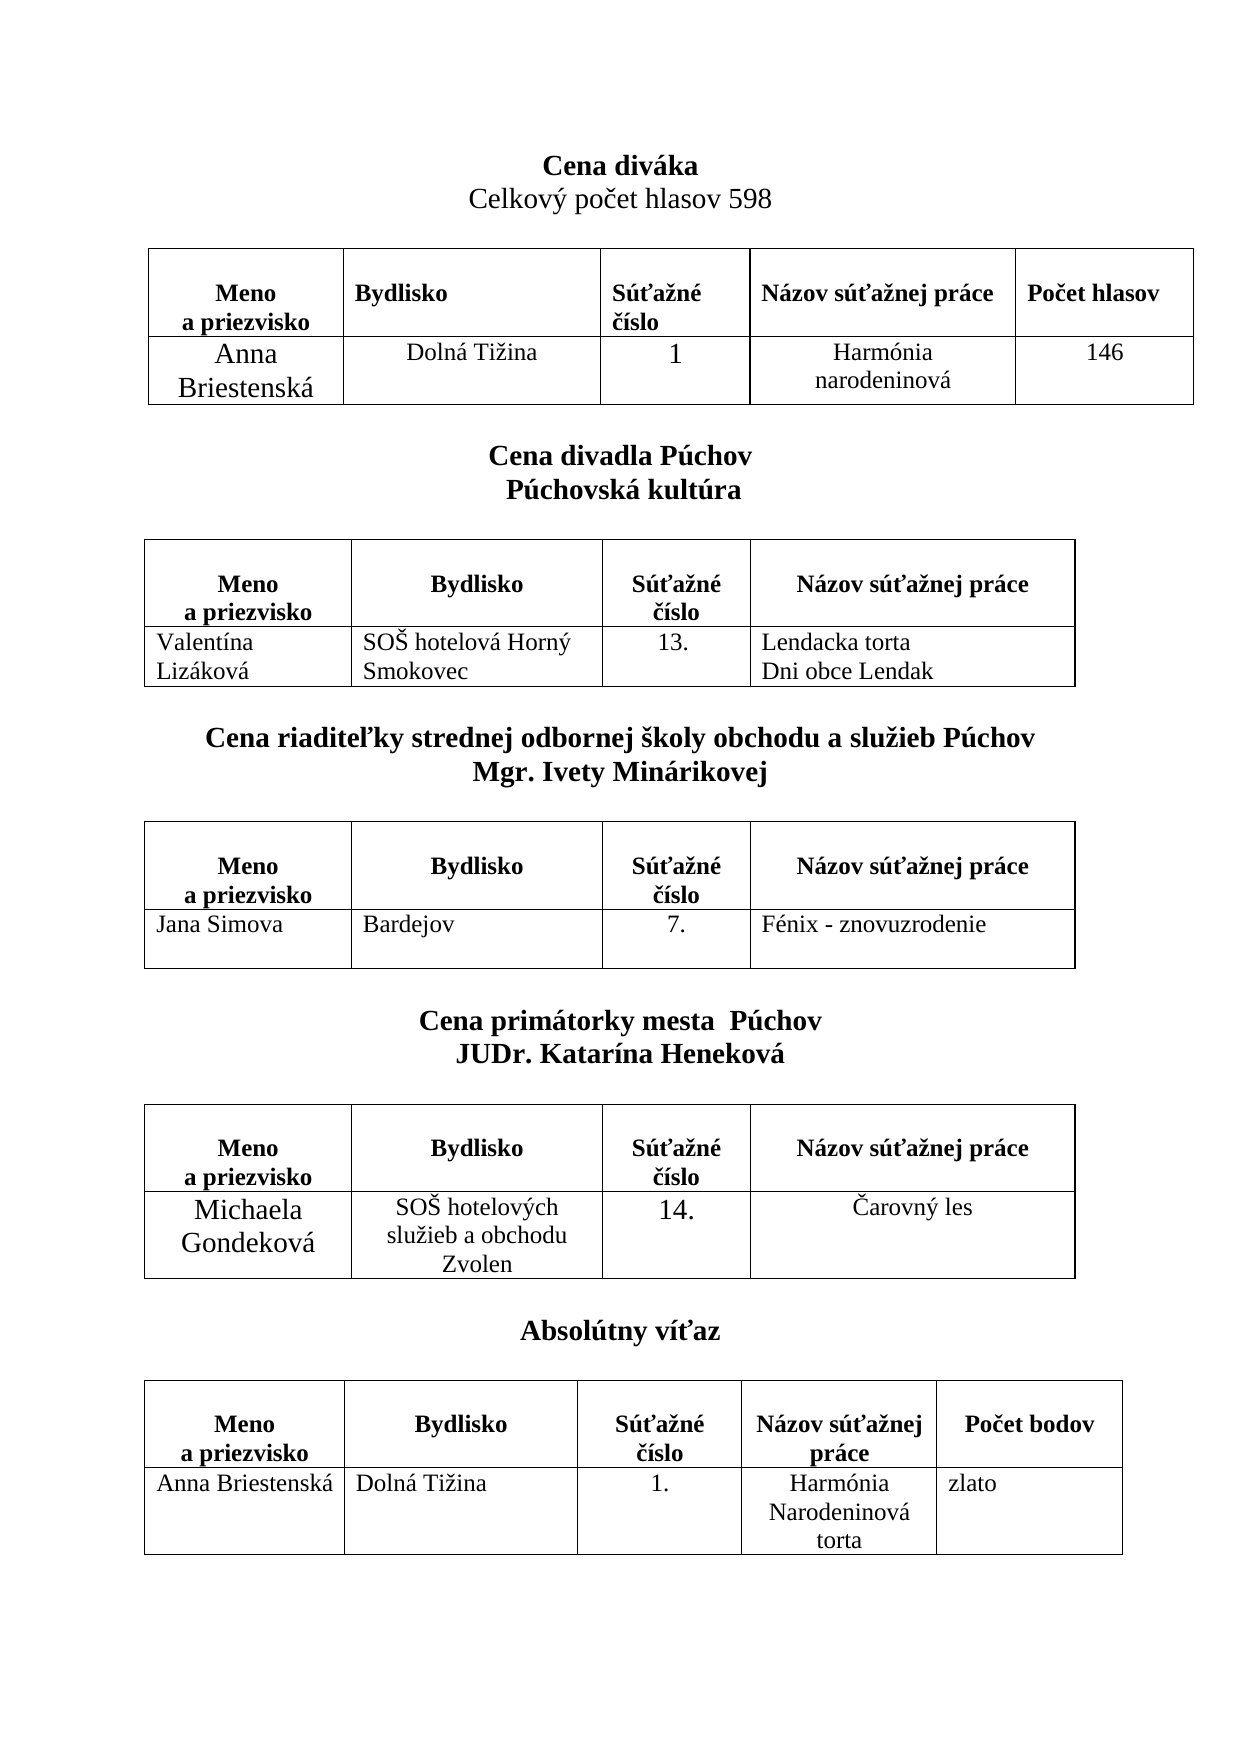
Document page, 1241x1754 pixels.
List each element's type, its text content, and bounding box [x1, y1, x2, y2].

text Cena riaditeľky strednej odbornej školy obchodu a služieb Púchov [148, 721, 1092, 754]
table_cell Michaela Gondeková [145, 1192, 351, 1278]
text Celkový počet hlasov 598 [148, 181, 1092, 215]
table_cell Valentína Lizáková [145, 627, 351, 686]
table_header Názov súťažnej práce [751, 822, 1074, 908]
table_header Meno a priezvisko [145, 1105, 351, 1191]
table_cell SOŠ hotelových služieb a obchodu Zvolen [352, 1192, 602, 1278]
table_cell Lendacka torta Dni obce Lendak [751, 627, 1074, 686]
table_cell Dolná Tižina [345, 1468, 577, 1554]
table_cell 13. [603, 627, 750, 686]
table_header Bydlisko [352, 540, 602, 626]
text Cena primátorky mesta Púchov [148, 1003, 1092, 1036]
table_header Súťažné číslo [578, 1381, 741, 1467]
table_cell Fénix - znovuzrodenie [751, 910, 1074, 968]
text JUDr. Katarína Heneková [148, 1036, 1092, 1070]
table_cell 1 [601, 337, 749, 404]
table_header Názov súťažnej práce [742, 1381, 936, 1467]
table_header Meno a priezvisko [149, 249, 343, 336]
table_header Názov súťažnej práce [751, 249, 1015, 336]
text Absolútny víťaz [148, 1313, 1092, 1346]
table_header Súťažné číslo [601, 249, 749, 336]
table_header Bydlisko [344, 249, 600, 336]
table_header Názov súťažnej práce [751, 540, 1074, 626]
table_cell Jana Simova [145, 910, 351, 968]
table_cell Harmónia narodeninová [751, 337, 1015, 404]
table_cell SOŠ hotelová Horný Smokovec [352, 627, 602, 686]
table_header Súťažné číslo [603, 1105, 750, 1191]
table_cell Anna Briestenská [149, 337, 343, 404]
table_cell Čarovný les [751, 1192, 1074, 1278]
table_cell 7. [603, 910, 750, 968]
table_header Počet bodov [937, 1381, 1122, 1467]
table_cell Anna Briestenská [145, 1468, 344, 1554]
table_header Bydlisko [352, 822, 602, 908]
table_header Bydlisko [345, 1381, 577, 1467]
text Mgr. Ivety Minárikovej [148, 754, 1092, 788]
table_header Názov súťažnej práce [751, 1105, 1074, 1191]
table_cell Dolná Tižina [344, 337, 600, 404]
table_cell Harmónia Narodeninová torta [742, 1468, 936, 1554]
text Cena divadla Púchov [148, 438, 1092, 472]
table_header Meno a priezvisko [145, 540, 351, 626]
table_cell 14. [603, 1192, 750, 1278]
table_cell zlato [937, 1468, 1122, 1554]
table_cell Bardejov [352, 910, 602, 968]
table_header Počet hlasov [1016, 249, 1193, 336]
table_header Bydlisko [352, 1105, 602, 1191]
table_header Súťažné číslo [603, 540, 750, 626]
table_header Meno a priezvisko [145, 1381, 344, 1467]
text Cena diváka [148, 148, 1092, 181]
table_header Meno a priezvisko [145, 822, 351, 908]
table_header Súťažné číslo [603, 822, 750, 908]
table_cell 1. [578, 1468, 741, 1554]
text Púchovská kultúra [148, 472, 1092, 505]
table_cell 146 [1016, 337, 1193, 404]
